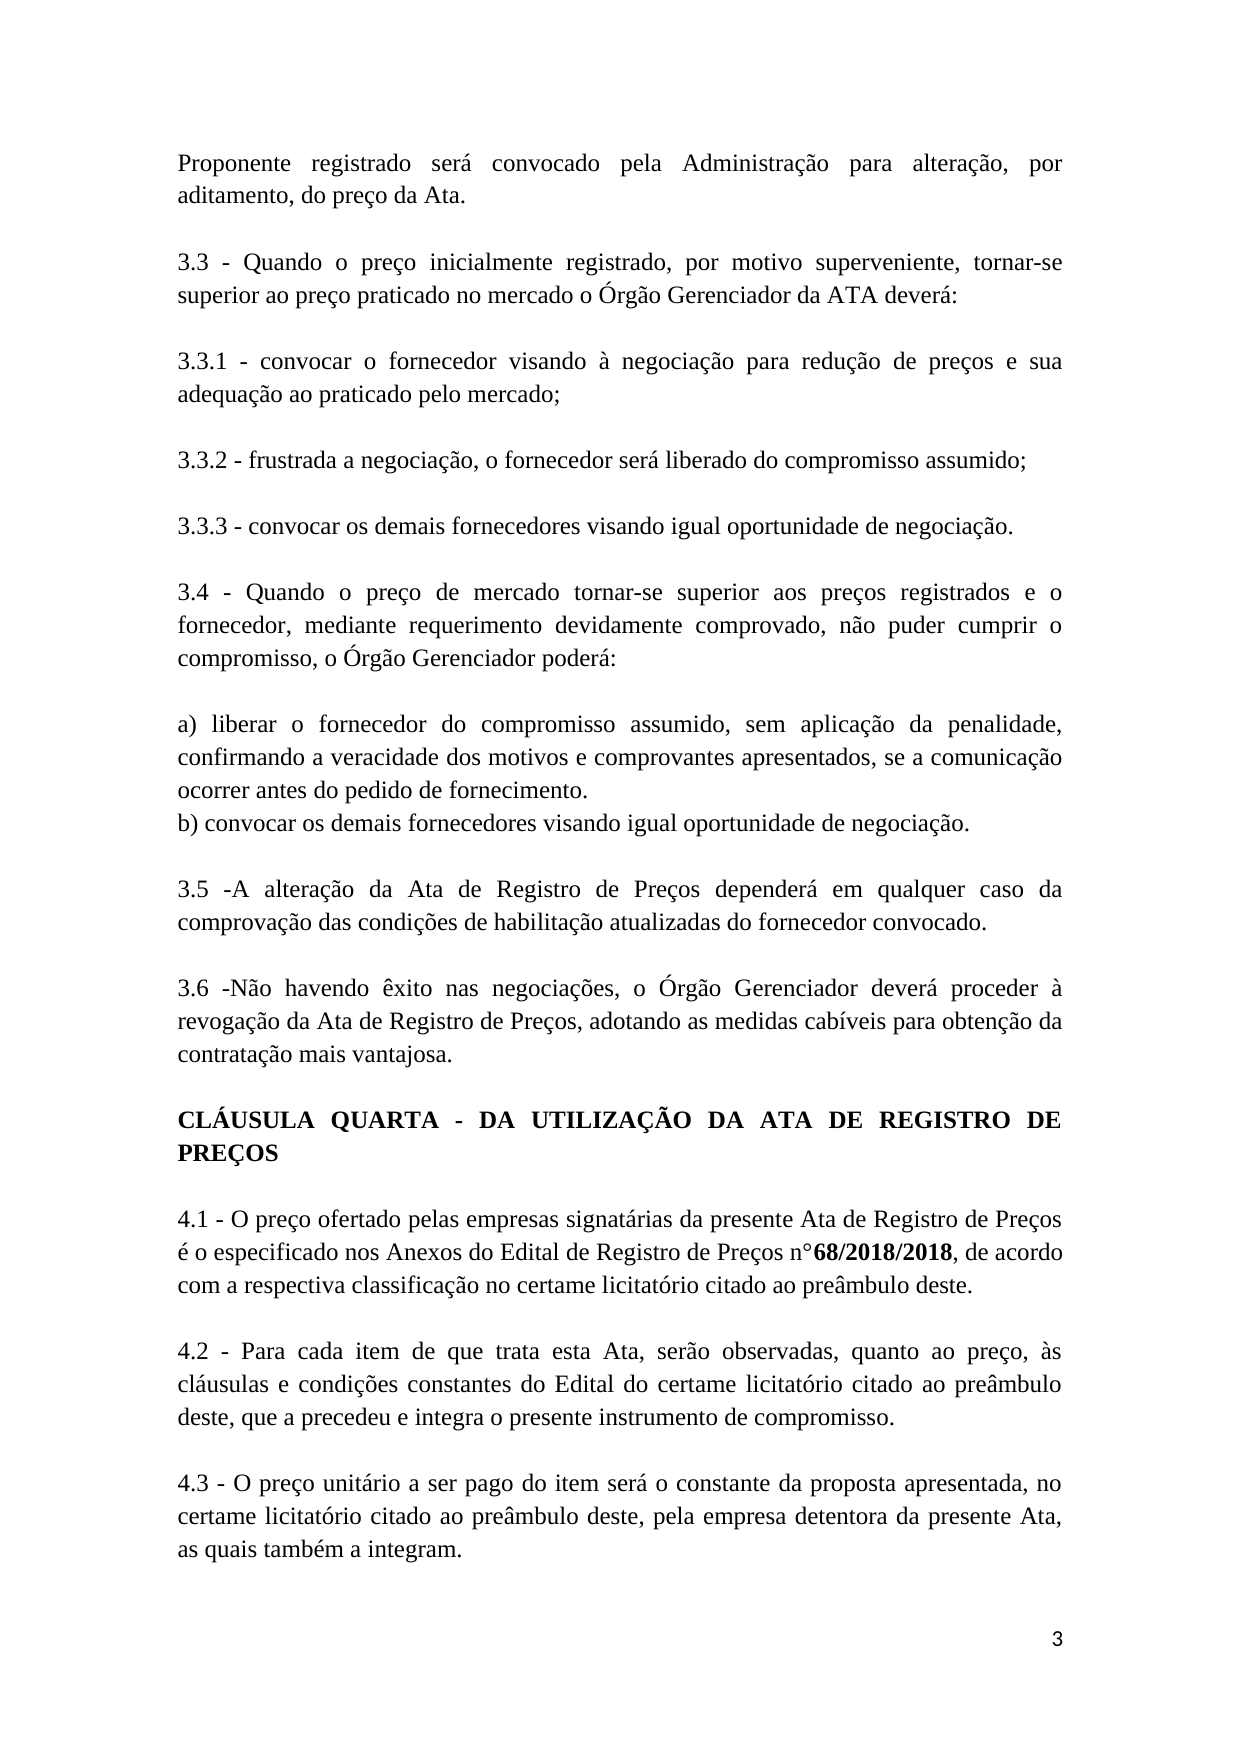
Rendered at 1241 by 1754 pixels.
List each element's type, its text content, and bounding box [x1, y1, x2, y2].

text 3.3 - Quando o preço inicialmente registrado, por motivo superveniente, tornar-se superior ao preço praticado no mercado o Órgão Gerenciador da ATA deverá: [177, 247, 1063, 308]
text 3.5 -A alteração da Ata de Registro de Preços dependerá em qualquer caso da comprovação das condições de habilitação atualizadas do fornecedor convocado. [177, 874, 1063, 936]
text 3.3.1 - convocar o fornecedor visando à negociação para redução de preços e sua adequação ao praticado pelo mercado; [177, 346, 1063, 407]
text CLÁUSULA QUARTA - DA UTILIZAÇÃO DA ATA DE REGISTRO DE PREÇOS [177, 1105, 1063, 1167]
text 3.6 -Não havendo êxito nas negociações, o Órgão Gerenciador deverá proceder à revogação da Ata de Registro de Preços, adotando as medidas cabíveis para obtenção da contratação mais vantajosa. [177, 973, 1063, 1068]
text 3.4 - Quando o preço de mercado tornar-se superior aos preços registrados e o fornecedor, mediante requerimento devidamente comprovado, não puder cumprir o compromisso, o Órgão Gerenciador poderá: [177, 577, 1063, 672]
text b) convocar os demais fornecedores visando igual oportunidade de negociação. [177, 808, 1063, 837]
text 3.3.2 - frustrada a negociação, o fornecedor será liberado do compromisso assumido; [177, 445, 1063, 473]
text 4.2 - Para cada item de que trata esta Ata, serão observadas, quanto ao preço, às cláusulas e condições constantes do Edital do certame licitatório citado ao preâmbulo deste, que a precedeu e integra o presente instrumento de compromisso. [177, 1336, 1063, 1431]
text 3.3.3 - convocar os demais fornecedores visando igual oportunidade de negociação. [177, 511, 1063, 539]
text 4.1 - O preço ofertado pelas empresas signatárias da presente Ata de Registro de Preços é o especificado nos Anexos do Edital de Registro de Preços n°68/2018/2018, de acordo com a respectiva classificação no certame licitatório citado ao preâmbulo deste. [177, 1204, 1063, 1299]
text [177, 148, 1063, 209]
text a) liberar o fornecedor do compromisso assumido, sem aplicação da penalidade, confirmando a veracidade dos motivos e comprovantes apresentados, se a comunicação ocorrer antes do pedido de fornecimento. [177, 709, 1063, 804]
text 4.3 - O preço unitário a ser pago do item será o constante da proposta apresentada, no certame licitatório citado ao preâmbulo deste, pela empresa detentora da presente Ata, as quais também a integram. [177, 1468, 1063, 1563]
